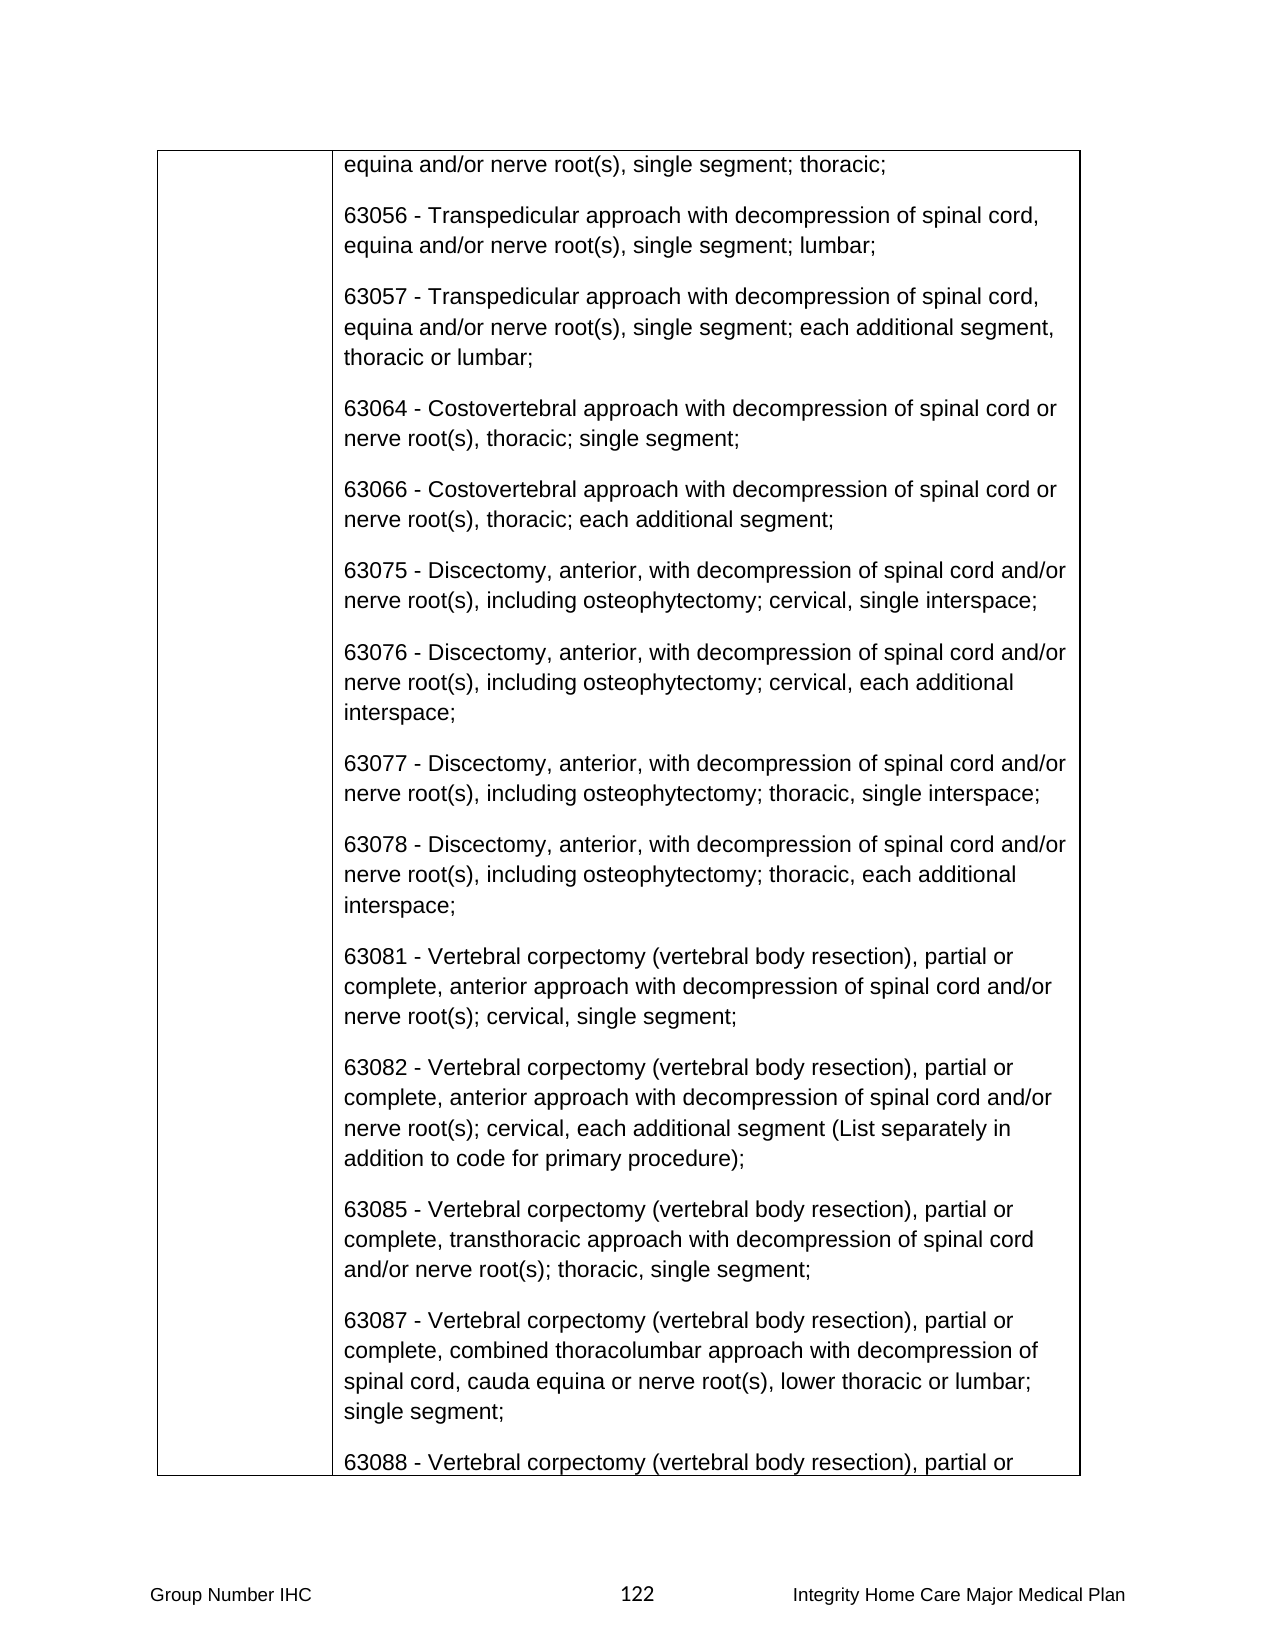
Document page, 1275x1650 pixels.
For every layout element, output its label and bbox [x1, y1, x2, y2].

table_cell [158, 151, 332, 1475]
table_cell [333, 151, 1079, 1475]
